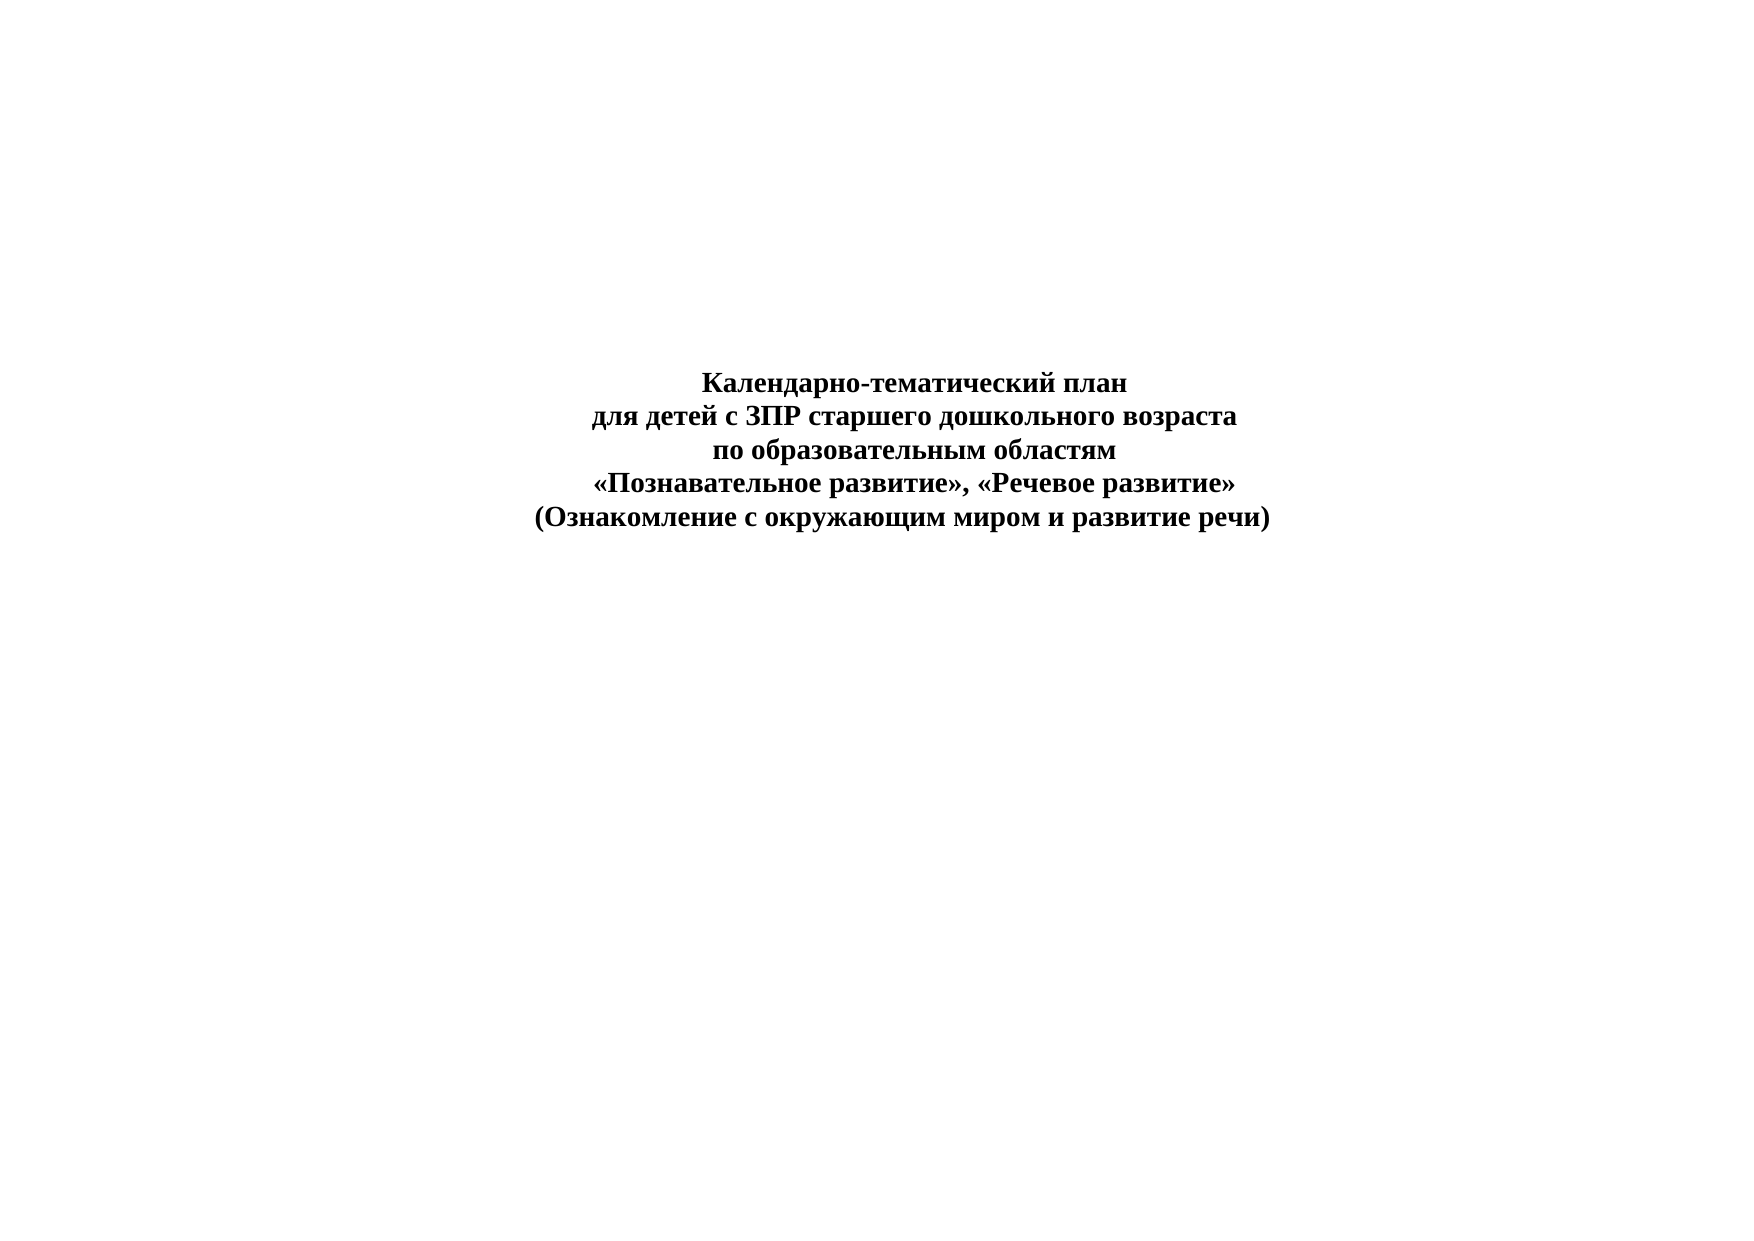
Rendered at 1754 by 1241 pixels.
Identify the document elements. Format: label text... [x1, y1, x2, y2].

text (Ознакомление с окружающим миром и развитие речи) [0, 499, 1754, 533]
text по образовательным областям [75, 432, 1754, 466]
text «Познавательное развитие», «Речевое развитие» [75, 466, 1754, 499]
text для детей с ЗПР старшего дошкольного возраста [75, 398, 1754, 432]
text Календарно-тематический план [75, 365, 1754, 398]
